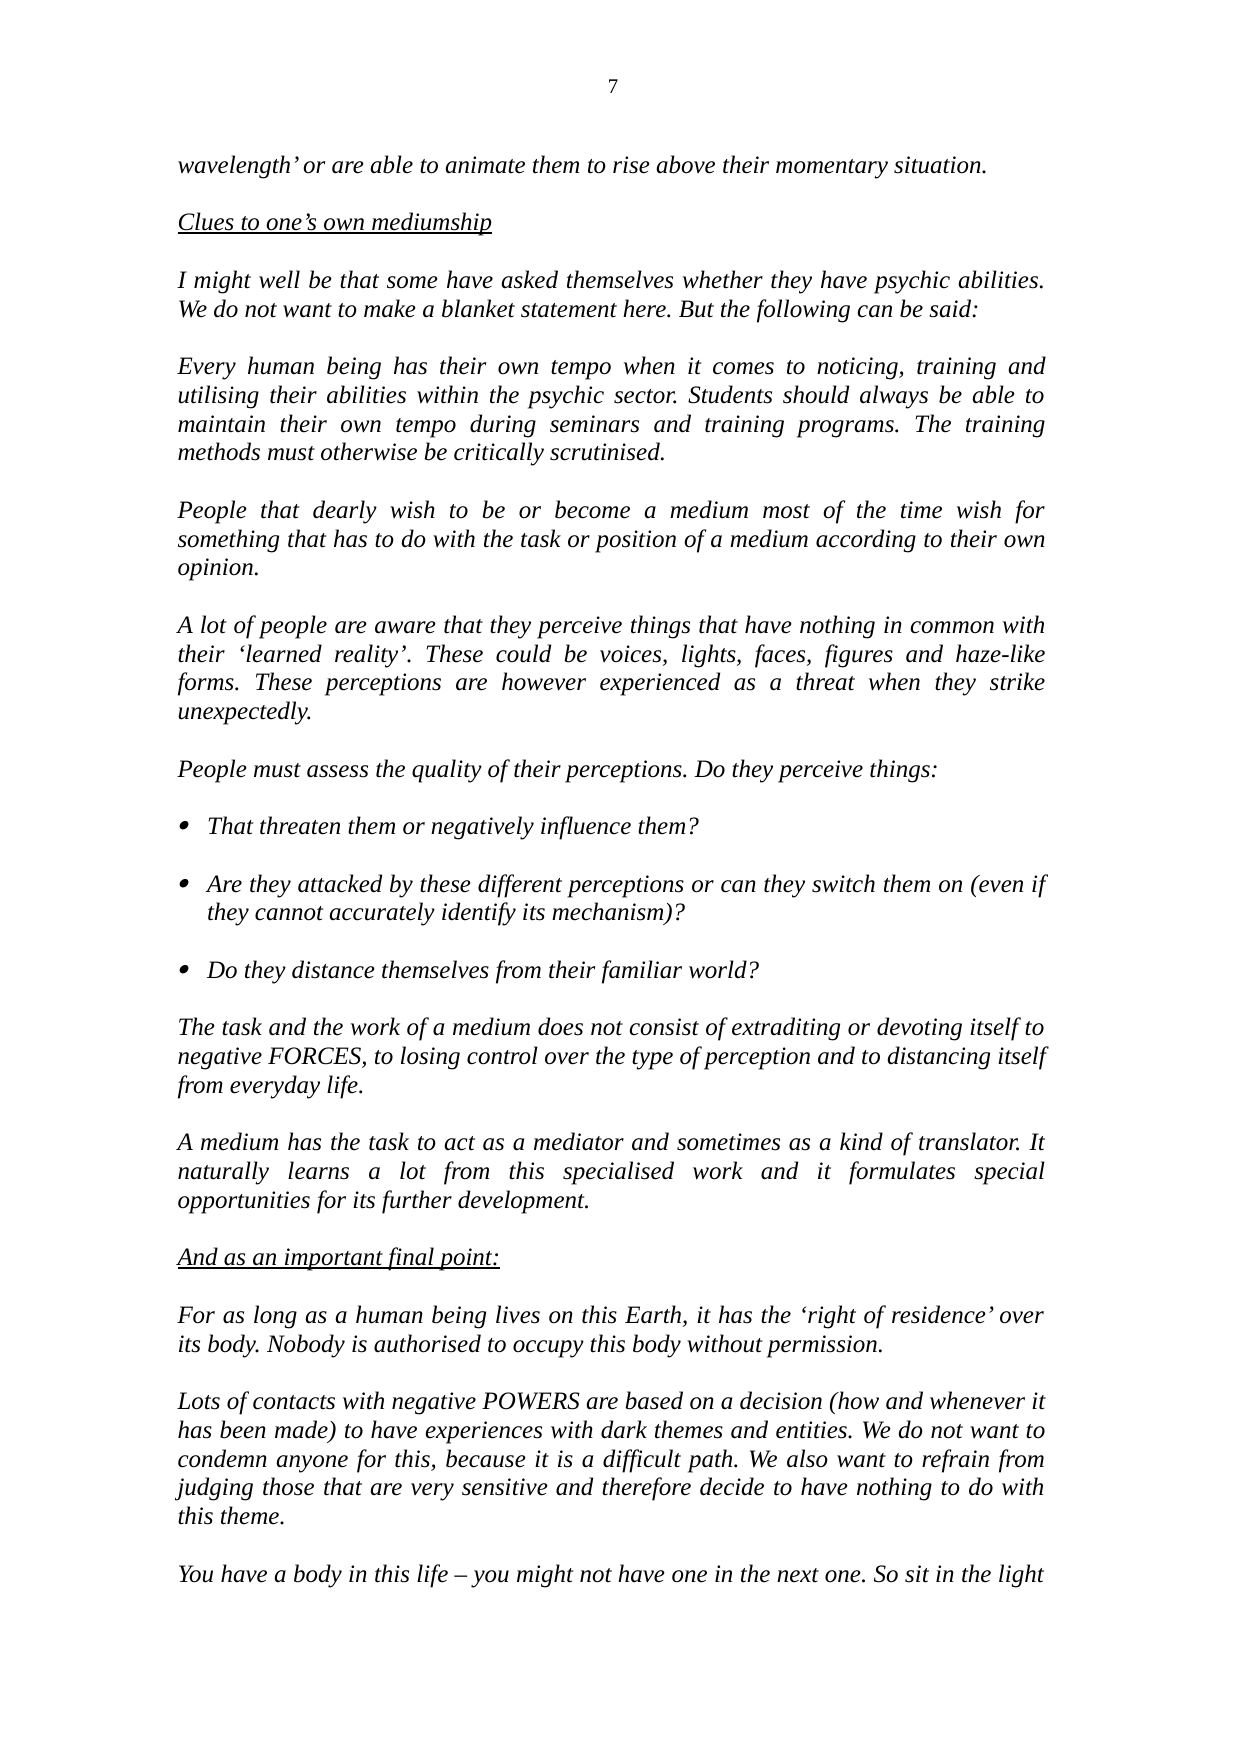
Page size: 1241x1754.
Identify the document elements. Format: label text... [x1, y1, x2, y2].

text A medium has the task to act as a mediator and sometimes as a kind of translator. It naturally learns a lot from this specialised work and it formulates special opportunities for its further development. [177, 1127, 1048, 1214]
text I might well be that some have asked themselves whether they have psychic abilities. We do not want to make a blanket statement here. But the following can be said: [177, 265, 1048, 322]
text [177, 1559, 1048, 1587]
text Clues to one’s own mediumship [177, 207, 1048, 236]
text And as an important final point: [177, 1242, 1048, 1271]
text For as long as a human being lives on this Earth, it has the ‘right of residence’ over its body. Nobody is authorised to occupy this body without permission. [177, 1300, 1048, 1357]
text The task and the work of a medium does not consist of extraditing or devoting itself to negative FORCES, to losing control over the type of perception and to distancing itself from everyday life. [177, 1012, 1048, 1099]
text A lot of people are aware that they perceive things that have nothing in common with their ‘learned reality’. These could be voices, lights, faces, figures and haze-like forms. These perceptions are however experienced as a threat when they strike unexpectedly. [177, 610, 1048, 725]
text Every human being has their own tempo when it comes to noticing, training and utilising their abilities within the psychic sector. Students should always be able to maintain their own tempo during seminars and training programs. The training methods must otherwise be critically scrutinised. [177, 351, 1048, 466]
text Lots of contacts with negative POWERS are based on a decision (how and whenever it has been made) to have experiences with dark themes and entities. We do not want to condemn anyone for this, because it is a difficult path. We also want to refrain from judging those that are very sensitive and therefore decide to have nothing to do with this theme. [177, 1386, 1048, 1530]
list Do they distance themselves from their familiar world? [177, 955, 1048, 984]
text People must assess the quality of their perceptions. Do they perceive things: [177, 754, 1048, 782]
text People that dearly wish to be or become a medium most of the time wish for something that has to do with the task or position of a medium according to their own opinion. [177, 495, 1048, 581]
list Are they attacked by these different perceptions or can they switch them on (even if they cannot accurately identify its mechanism)? [177, 869, 1048, 926]
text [177, 150, 1048, 179]
list That threaten them or negatively influence them? [177, 811, 1048, 840]
